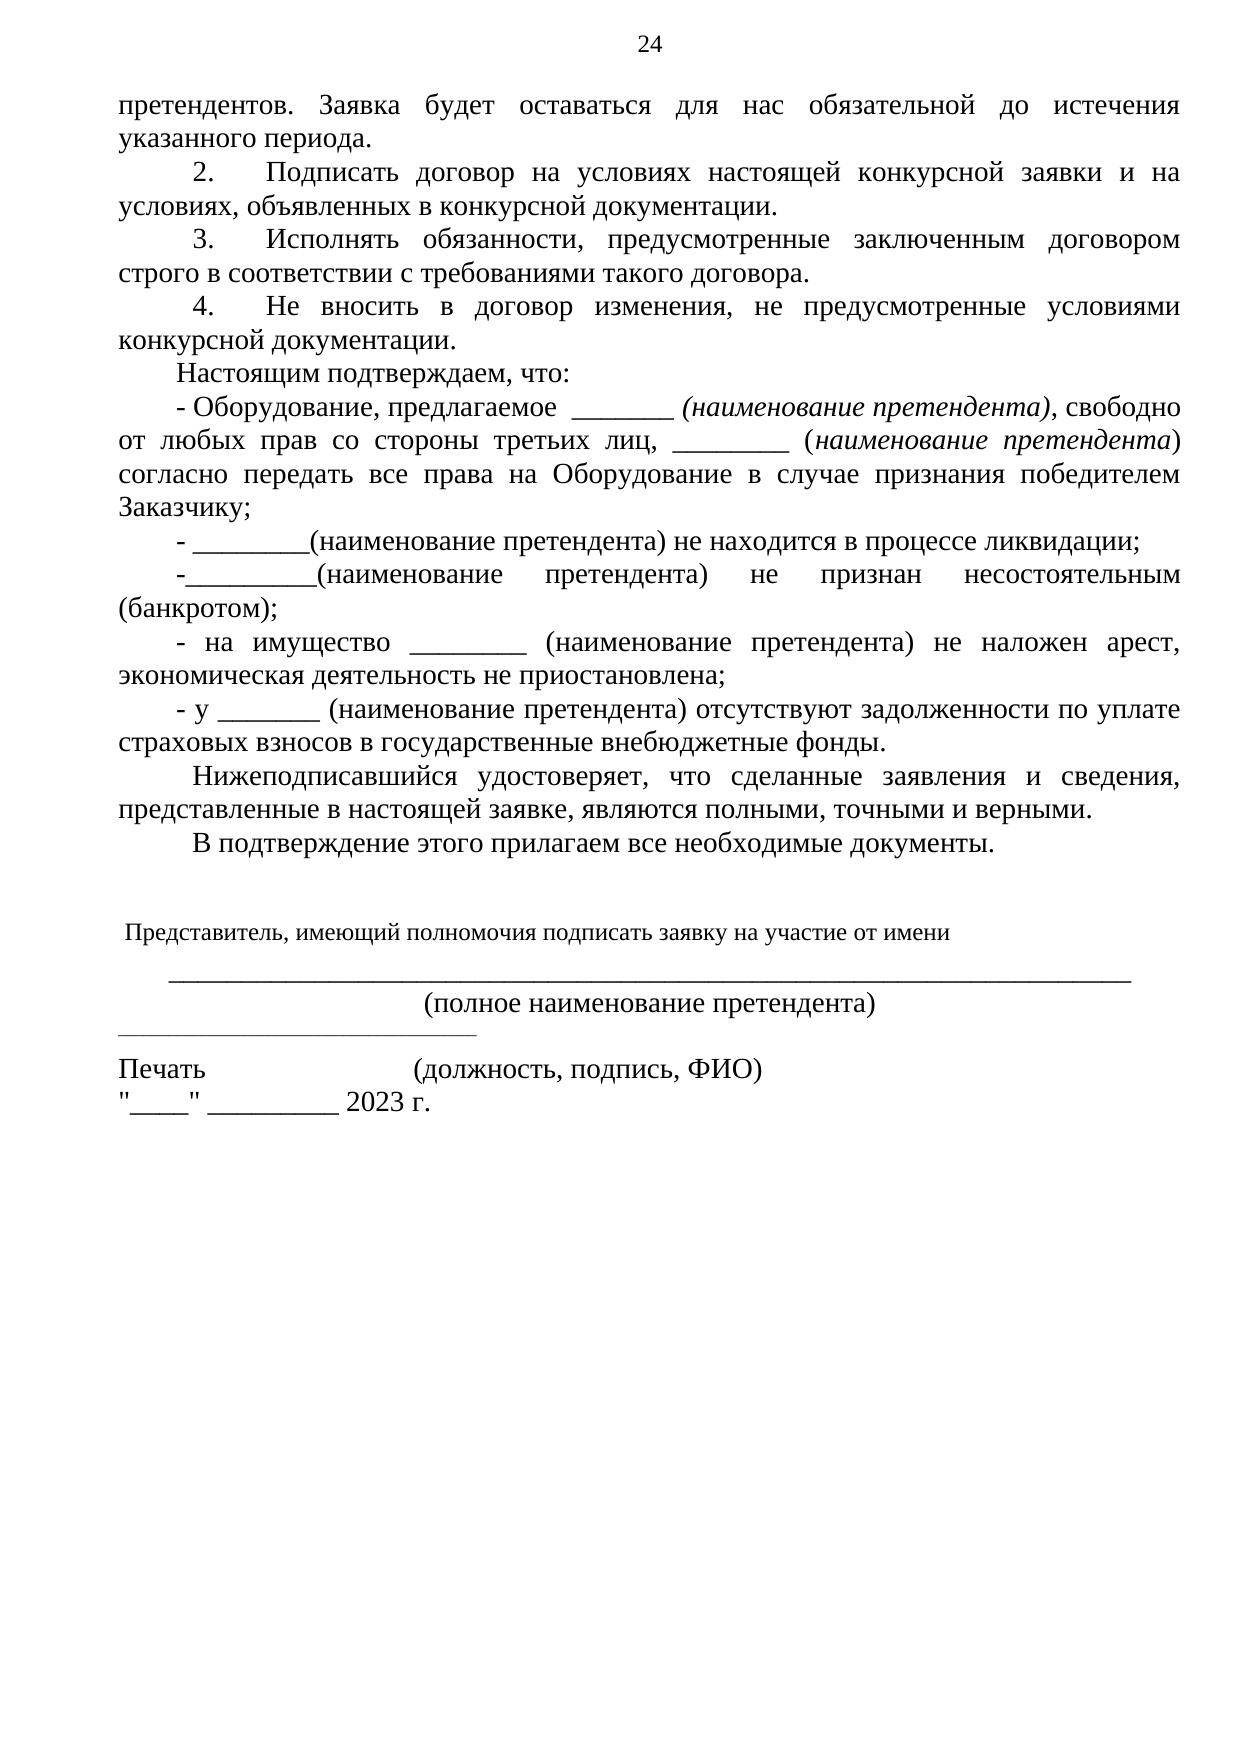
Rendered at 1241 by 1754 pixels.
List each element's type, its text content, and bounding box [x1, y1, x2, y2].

text Настоящим подтверждаем, что: [118, 355, 1181, 389]
text -_________(наименование претендента) не признан несостоятельным (банкротом); [118, 557, 1181, 624]
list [118, 87, 1181, 154]
subtitle Представитель, имеющий полномочия подписать заявку на участие от имени [118, 917, 1181, 946]
text "____" _________ 2023 г. [118, 1084, 1181, 1118]
text __________________________________________________________________ [118, 952, 1181, 986]
text - Оборудование, предлагаемое _______ (наименование претендента), свободно от любых прав со стороны третьих лиц, ________ (наименование претендента) согласно передать все права на Оборудование в случае признания победителем Заказчику; [118, 389, 1181, 523]
text - у _______ (наименование претендента) отсутствуют задолженности по уплате страховых взносов в государственные внебюджетные фонды. [118, 691, 1181, 758]
list Подписать договор на условиях настоящей конкурсной заявки и на условиях, объявленных в конкурсной документации. [118, 154, 1181, 221]
text Печать (должность, подпись, ФИО) [118, 1051, 1181, 1084]
text ___________________________________________ [118, 1019, 1181, 1038]
text - ________(наименование претендента) не находится в процессе ликвидации; [118, 523, 1181, 557]
text В подтверждение этого прилагаем все необходимые документы. [118, 825, 1181, 858]
text (полное наименование претендента) [118, 986, 1181, 1019]
text - на имущество ________ (наименование претендента) не наложен арест, экономическая деятельность не приостановлена; [118, 624, 1181, 691]
list Исполнять обязанности, предусмотренные заключенным договором строго в соответствии с требованиями такого договора. [118, 221, 1181, 288]
text Нижеподписавшийся удостоверяет, что сделанные заявления и сведения, представленные в настоящей заявке, являются полными, точными и верными. [118, 758, 1181, 825]
list Не вносить в договор изменения, не предусмотренные условиями конкурсной документации. [118, 288, 1181, 355]
